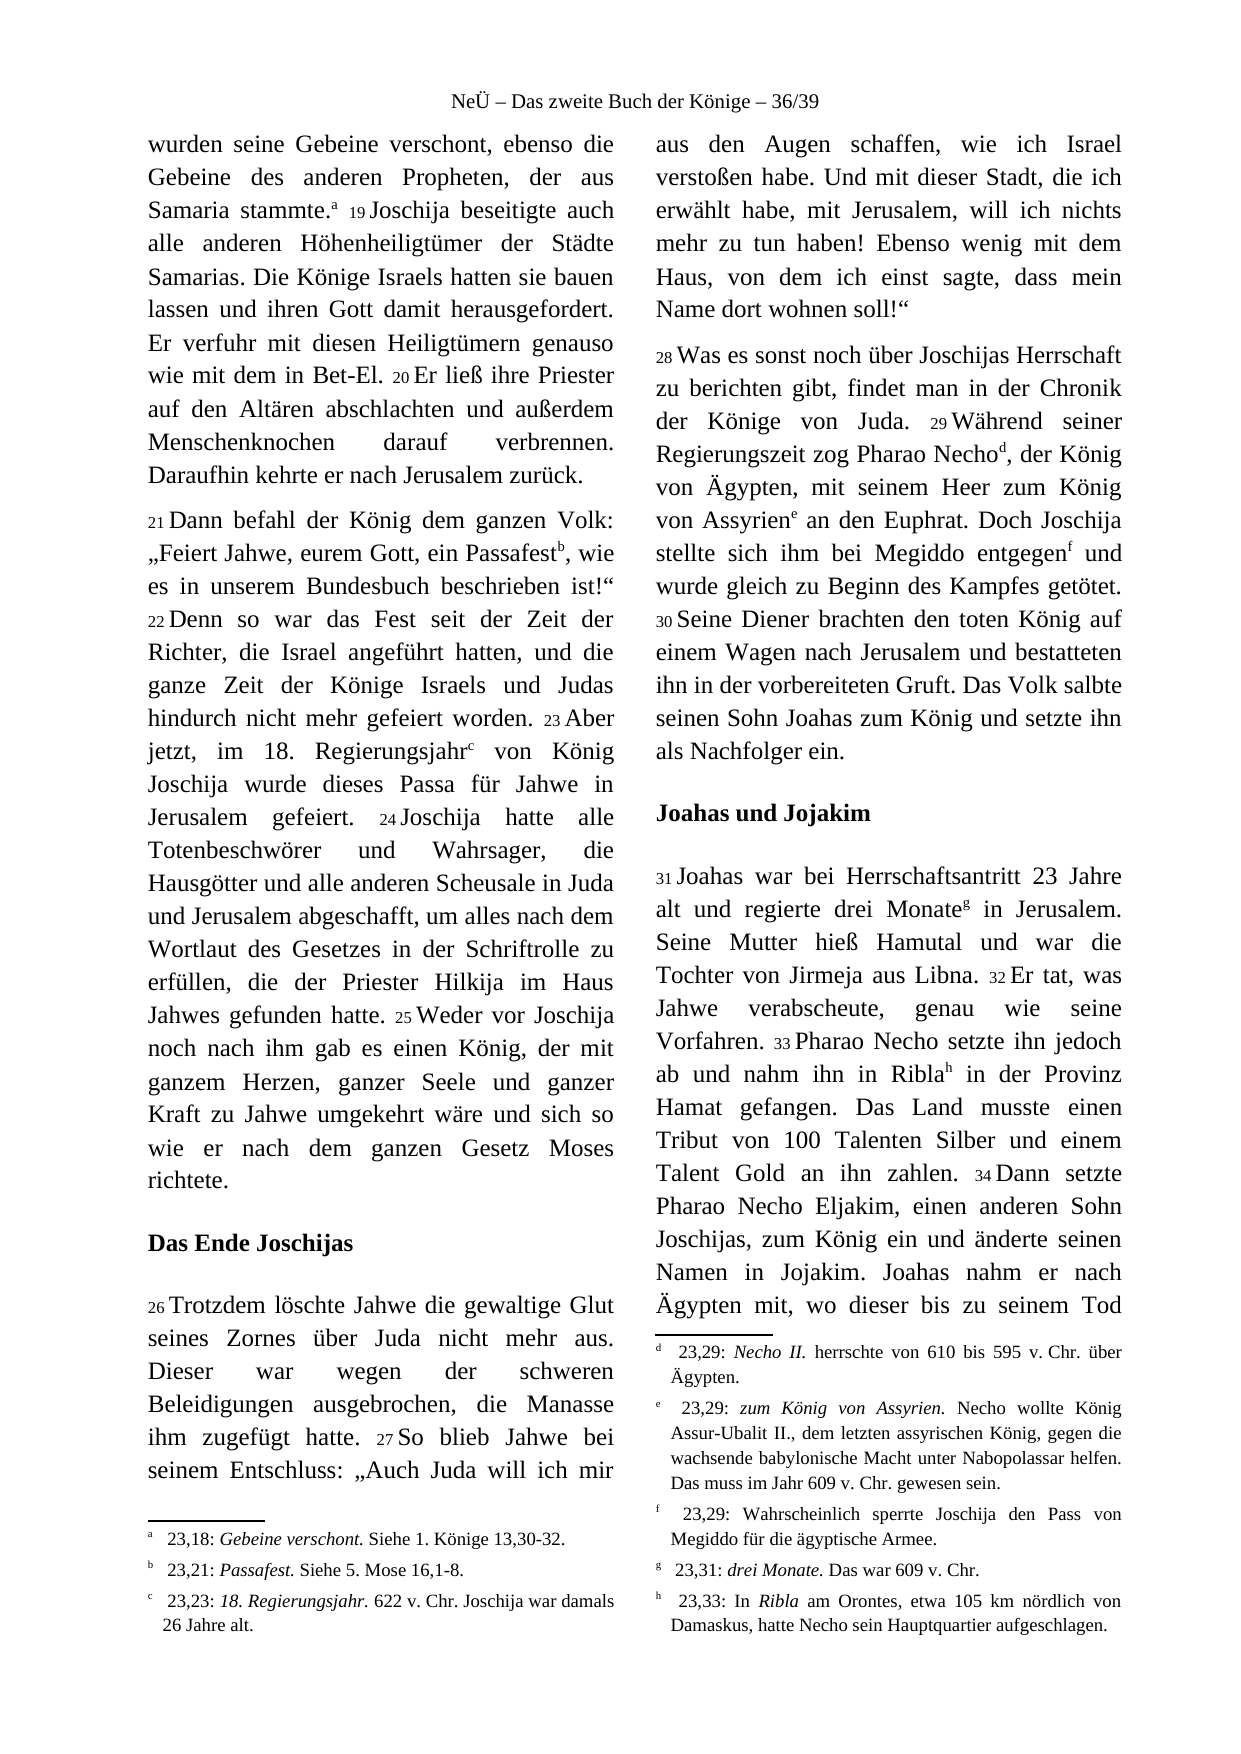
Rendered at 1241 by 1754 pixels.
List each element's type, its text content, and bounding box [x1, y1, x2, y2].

text Joahas und Jojakim [656, 798, 1122, 827]
text 21 Dann befahl der König dem ganzen Volk: „Feiert Jahwe, eurem Gott, ein Passafest, wie es in unserem Bundesbuch beschrieben ist!“ 22 Denn so war das Fest seit der Zeit der Richter, die Israel angeführt hatten, und die ganze Zeit der Könige Israels und Judas hindurch nicht mehr gefeiert worden. 23 Aber jetzt, im 18. Regierungsjahr von König Joschija wurde dieses Passa für Jahwe in Jerusalem gefeiert. 24 Joschija hatte alle Totenbeschwörer und Wahrsager, die Hausgötter und alle anderen Scheusale in Juda und Jerusalem abgeschafft, um alles nach dem Wortlaut des Gesetzes in der Schriftrolle zu erfüllen, die der Priester Hilkija im Haus Jahwes gefunden hatte. 25 Weder vor Joschija noch nach ihm gab es einen König, der mit ganzem Herzen, ganzer Seele und ganzer Kraft zu Jahwe umgekehrt wäre und sich so wie er nach dem ganzen Gesetz Moses richtete. [148, 505, 614, 1194]
text 26 Trotzdem löschte Jahwe die gewaltige Glut seines Zornes über Juda nicht mehr aus. Dieser war wegen der schweren Beleidigungen ausgebrochen, die Manasse ihm zugefügt hatte. 27 So blieb Jahwe bei seinem Entschluss: „Auch Juda will ich mir aus den Augen schaffen, wie ich Israel verstoßen habe. Und mit dieser Stadt, die ich erwählt habe, mit Jerusalem, will ich nichts mehr zu tun haben! Ebenso wenig mit dem Haus, von dem ich einst sagte, dass mein Name dort wohnen soll!“ [148, 1290, 614, 1484]
text 28 Was es sonst noch über Joschijas Herrschaft zu berichten gibt, findet man in der Chronik der Könige von Juda. 29 Während seiner Regierungszeit zog Pharao Necho, der König von Ägypten, mit seinem Heer zum König von Assyrien an den Euphrat. Doch Joschija stellte sich ihm bei Megiddo entgegen und wurde gleich zu Beginn des Kampfes getötet. 30 Seine Diener brachten den toten König auf einem Wagen nach Jerusalem und bestatteten ihn in der vorbereiteten Gruft. Das Volk salbte seinen Sohn Joahas zum König und setzte ihn als Nachfolger ein. [656, 340, 1122, 765]
text 26 Trotzdem löschte Jahwe die gewaltige Glut seines Zornes über Juda nicht mehr aus. Dieser war wegen der schweren Beleidigungen ausgebrochen, die Manasse ihm zugefügt hatte. 27 So blieb Jahwe bei seinem Entschluss: „Auch Juda will ich mir aus den Augen schaffen, wie ich Israel verstoßen habe. Und mit dieser Stadt, die ich erwählt habe, mit Jerusalem, will ich nichts mehr zu tun haben! Ebenso wenig mit dem Haus, von dem ich einst sagte, dass mein Name dort wohnen soll!“ [656, 129, 1122, 323]
text Das Ende Joschijas [148, 1228, 614, 1257]
